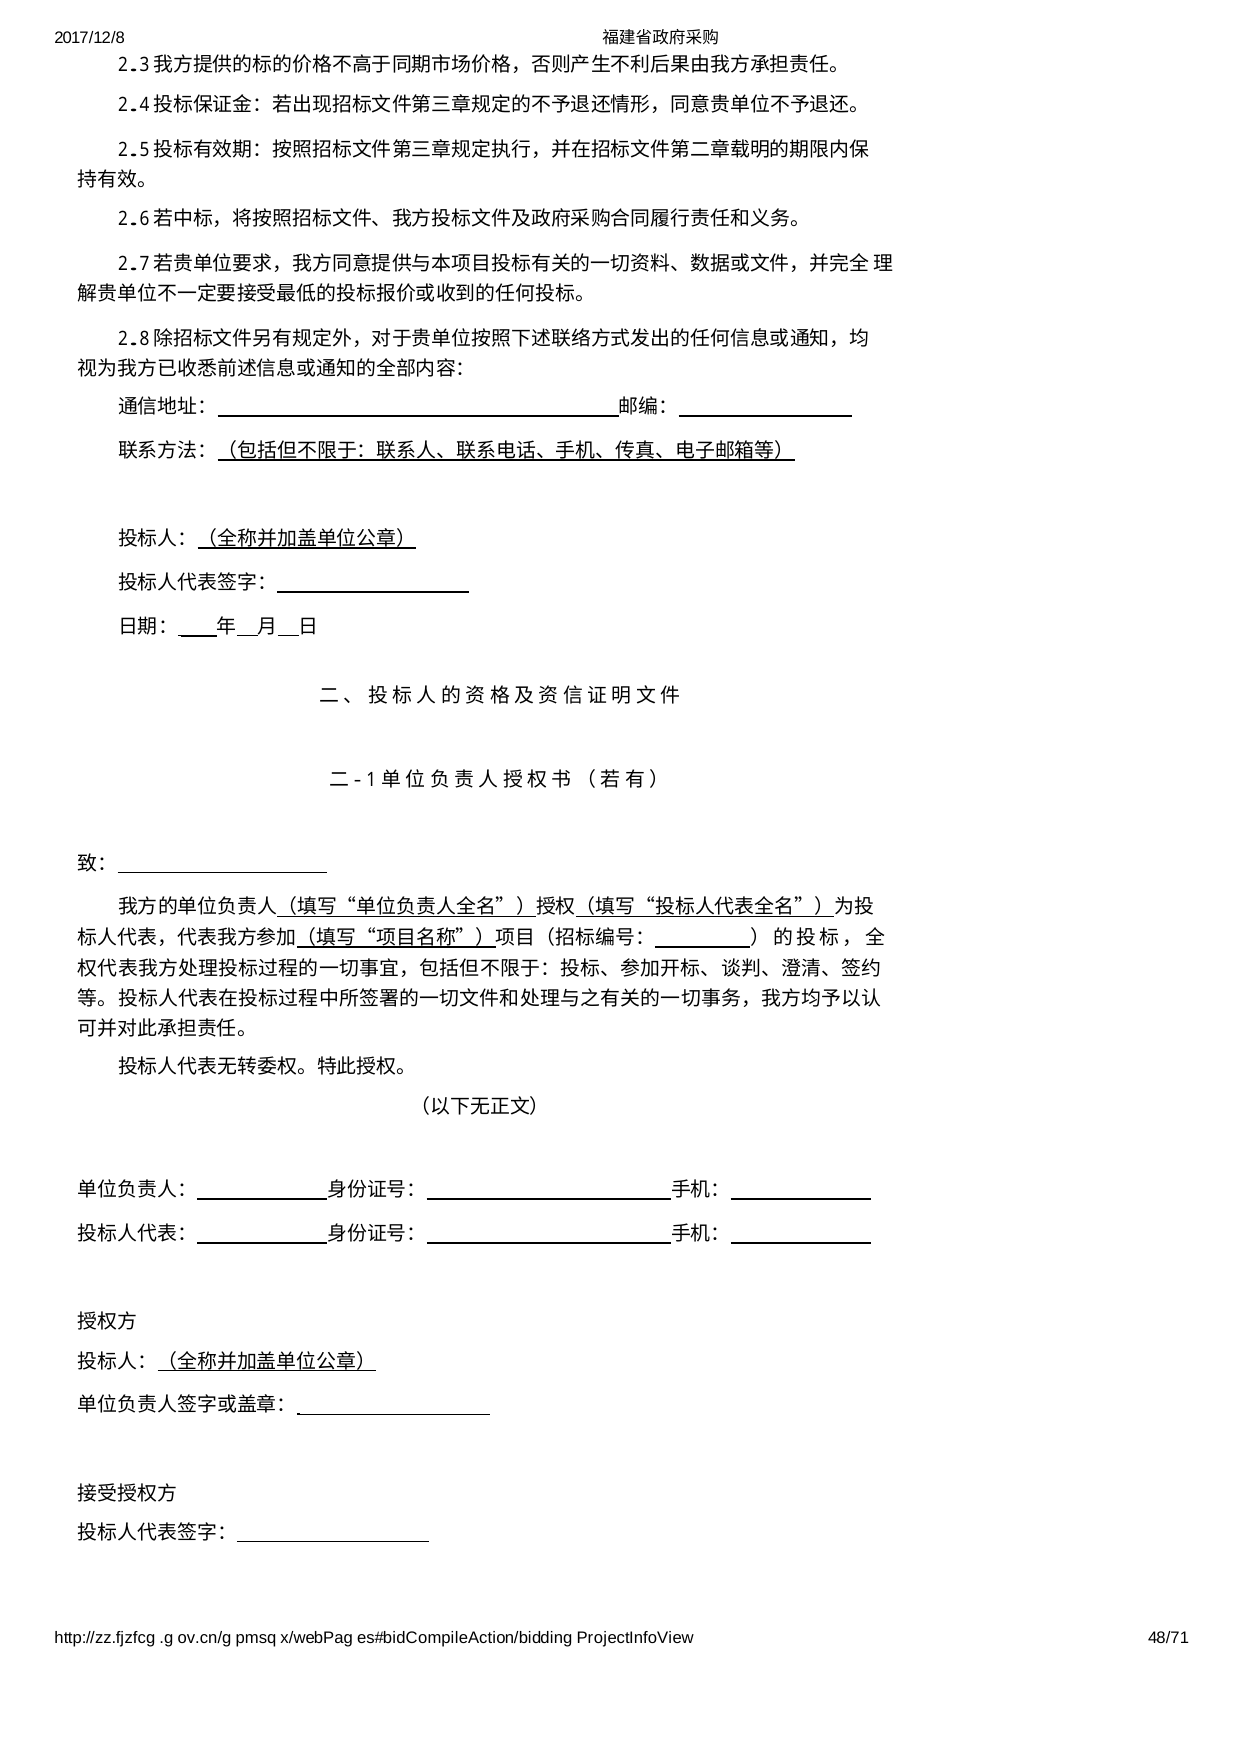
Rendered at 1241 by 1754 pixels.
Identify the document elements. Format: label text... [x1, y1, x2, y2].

text 投标人：（全称并加盖单位公章） [118, 529, 1201, 551]
text 投标人：（全称并加盖单位公章） [78, 1345, 1201, 1374]
text 二 、 投 标 人 的 资 格 及 资 信 证 明 文 件 [319, 680, 1201, 708]
text http://zz.fjzfcg .g ov.cn/g pmsq x/webPag es#bidCompileAction/bidding ProjectInfoView 48/71 [54, 1630, 1210, 1647]
text 联系方法：（包括但不限于：联系人、联系电话、手机、传真、电子邮箱等） [118, 441, 1201, 463]
text 2.6若中标，将按照招标文件、我方投标文件及政府采购合同履行责任和义务。 [118, 202, 1201, 231]
text 投标人代表签字： [78, 1516, 1201, 1545]
text 2.7若贵单位要求，我方同意提供与本项目投标有关的一切资料、数据或文件，并完全 理解贵单位不一定要接受最低的投标报价或收到的任何投标。 [78, 246, 895, 306]
text 2.4投标保证金：若出现招标文件第三章规定的不予退还情形，同意贵单位不予退还。 [118, 88, 1201, 117]
text 日期： 年 月 日 [118, 617, 1201, 639]
text 我方的单位负责人（填写“单位负责人全名”）授权（填写“投标人代表全名”）为投 [118, 898, 1201, 920]
text 标人代表，代表我方参加（填写“项目名称”）项目（招标编号： ）的投标，全 权代表我方处理投标过程的一切事宜，包括但不限于：投标、参加开标、谈判、澄清、签约 等。投标人代表在投标过程中所签署的一切文件和处理与之有关的一切事务，我方均予以认 可并对此承担责任。 [78, 921, 885, 1041]
text 单位负责人签字或盖章： [78, 1396, 1201, 1417]
text 投标人代表签字： [118, 573, 1201, 595]
text 二 - 1 单 位 负 责 人 授 权 书 （ 若 有 ） [329, 763, 1201, 792]
text 接受授权方 [78, 1484, 1201, 1506]
text 投标人代表： 身份证号： 手机： [78, 1224, 1201, 1246]
text 2.5投标有效期：按照招标文件第三章规定执行，并在招标文件第二章载明的期限内保 持有效。 [78, 132, 892, 192]
text 致： [78, 847, 1201, 876]
text 通信地址： 邮编： [118, 391, 1201, 419]
text 单位负责人： 身份证号： 手机： [78, 1174, 1201, 1202]
text 授权方 [78, 1313, 1201, 1334]
text 2.8除招标文件另有规定外，对于贵单位按照下述联络方式发出的任何信息或通知，均 视为我方已收悉前述信息或通知的全部内容： [78, 321, 892, 381]
text （以下无正文） [410, 1090, 1201, 1119]
text 2.3我方提供的标的价格不高于同期市场价格，否则产生不利后果由我方承担责任。 [118, 49, 1201, 77]
text 2017/12/8 福建省政府采购 [54, 24, 1201, 48]
text 投标人代表无转委权。特此授权。 [118, 1051, 1201, 1079]
